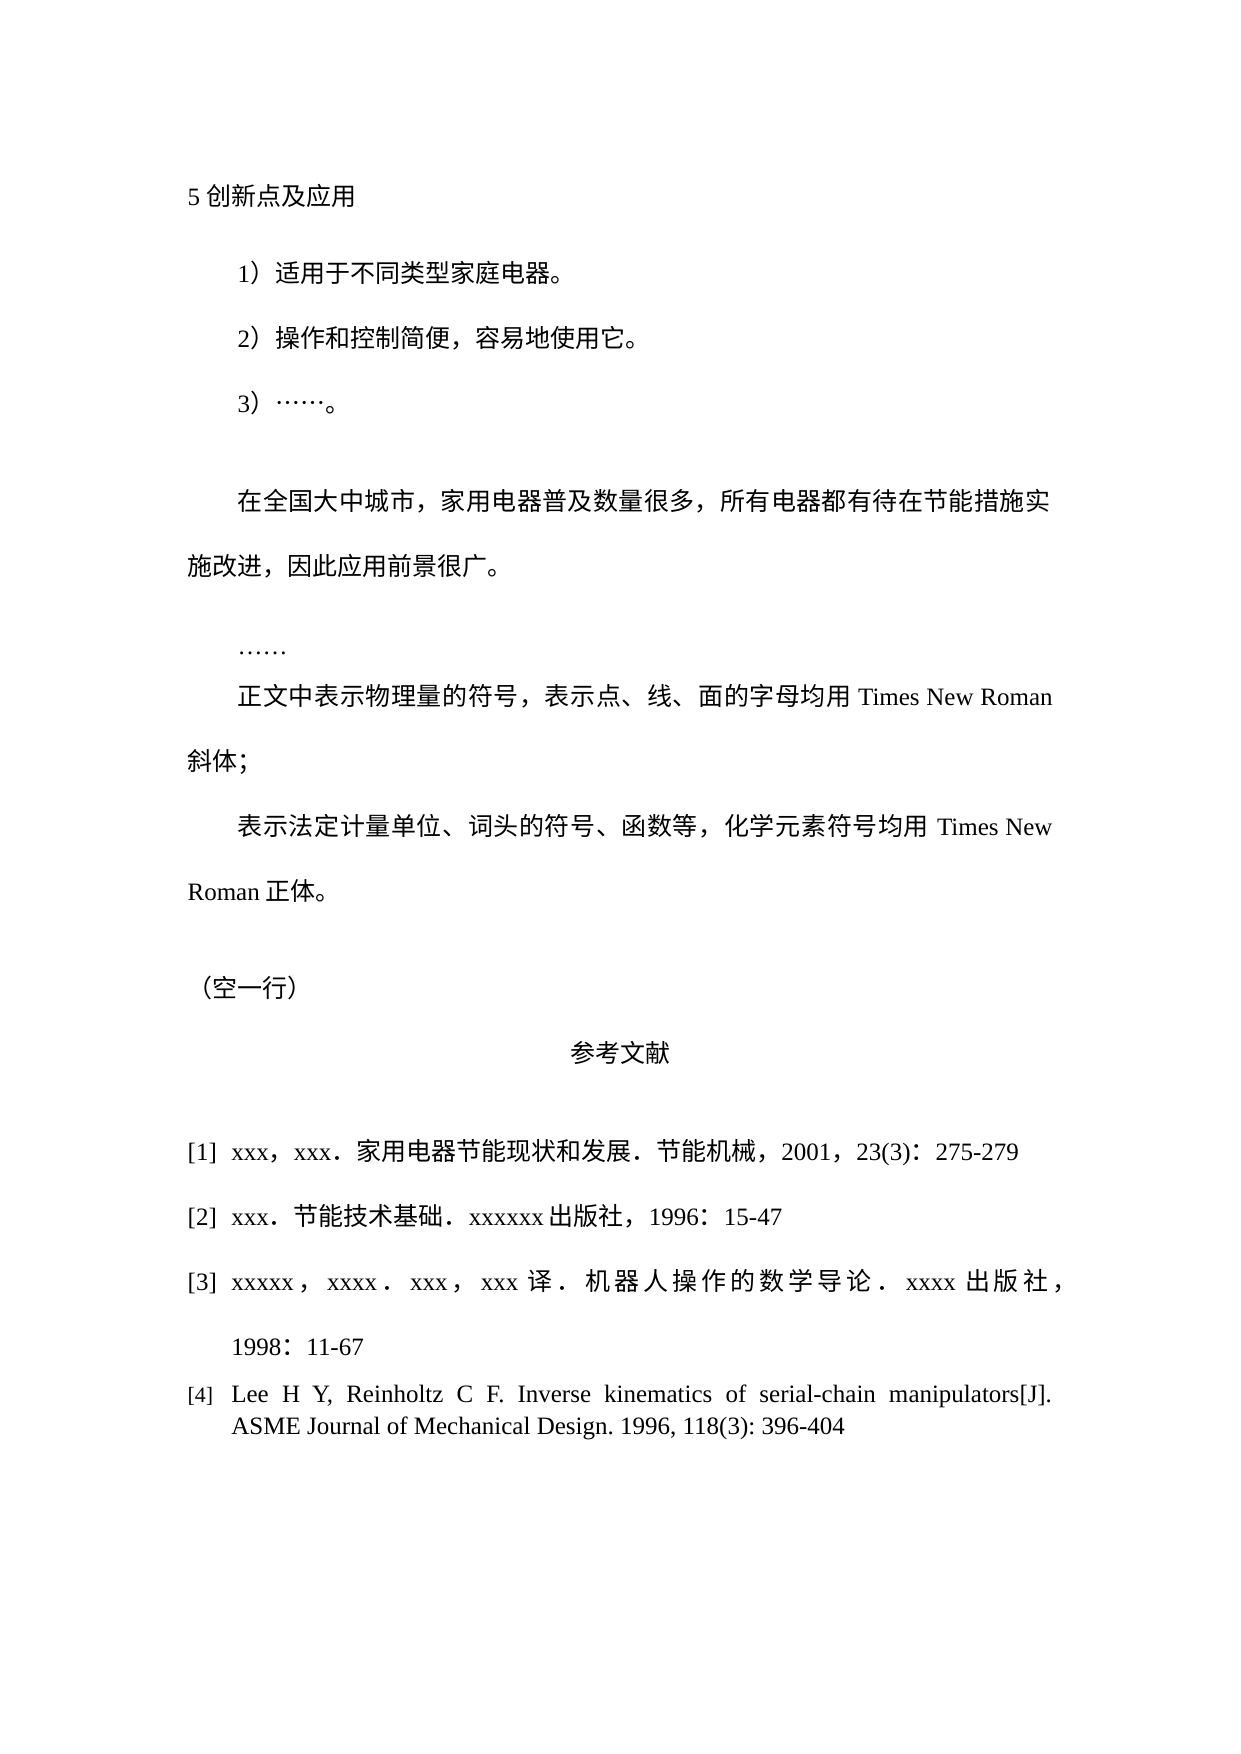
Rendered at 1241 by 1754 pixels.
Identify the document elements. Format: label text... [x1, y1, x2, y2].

text 参考文献 [187, 1019, 1053, 1084]
text 3）……。 [187, 369, 1053, 434]
text 2）操作和控制简便，容易地使用它。 [187, 304, 1053, 369]
text 表示法定计量单位、词头的符号、函数等，化学元素符号均用Times New Roman正体。 [187, 792, 1053, 922]
list xxx，xxx．家用电器节能现状和发展．节能机械，2001，23(3)：275-279 [187, 1117, 1053, 1182]
list xxx．节能技术基础．xxxxxx出版社，1996：15-47 [187, 1182, 1053, 1247]
text 1）适用于不同类型家庭电器。 [187, 239, 1053, 304]
text …… [187, 629, 1053, 662]
text （空一行） [187, 954, 1053, 1019]
list Lee H Y, Reinholtz C F. Inverse kinematics of serial-chain manipulators[J]. ASME Journal of Mechanical Design. 1996, 118(3): 396-404 [187, 1377, 1053, 1442]
text 正文中表示物理量的符号，表示点、线、面的字母均用Times New Roman斜体； [187, 662, 1053, 792]
text 5 创新点及应用 [187, 162, 1053, 227]
list xxxxx，xxxx．xxx，xxx译．机器人操作的数学导论．xxxx出版社，1998：11-67 [187, 1247, 1053, 1377]
text 在全国大中城市，家用电器普及数量很多，所有电器都有待在节能措施实施改进，因此应用前景很广。 [187, 467, 1053, 597]
